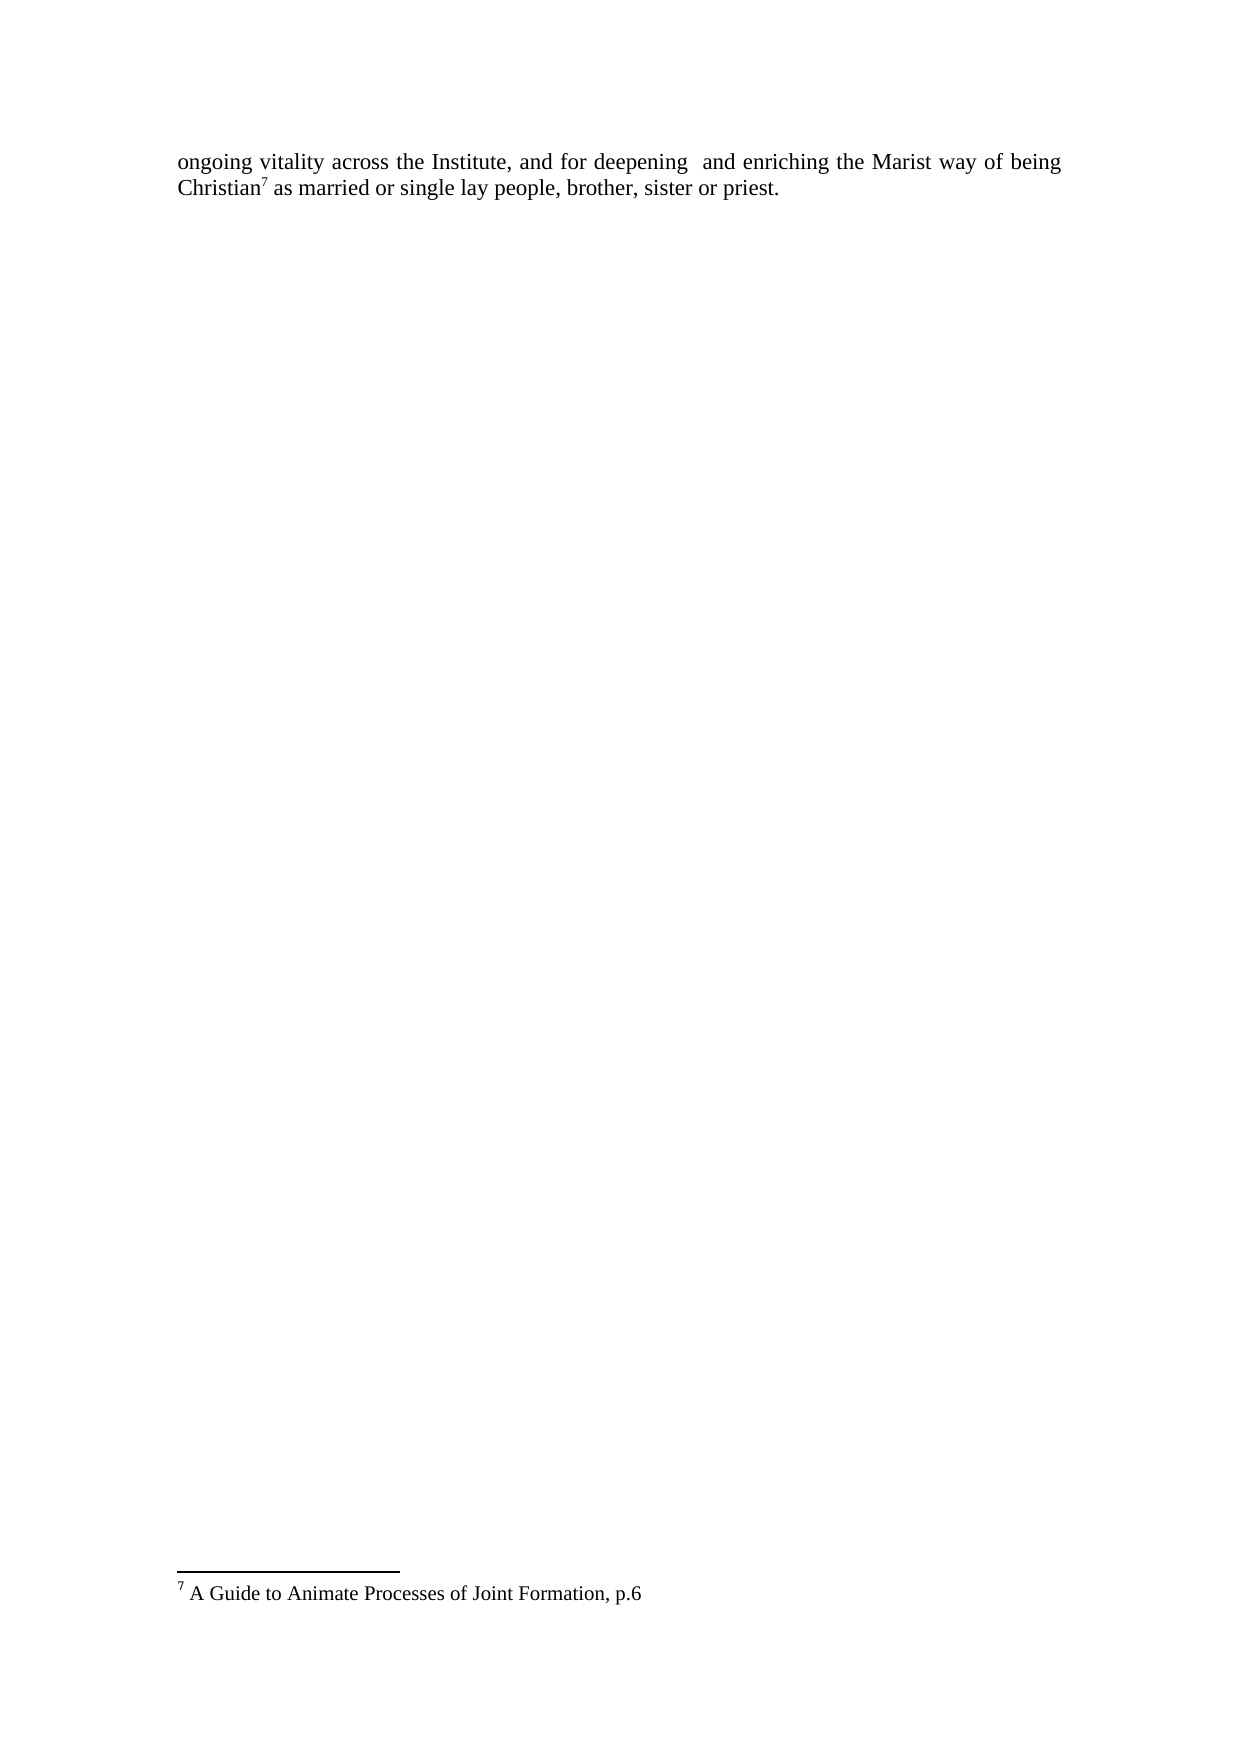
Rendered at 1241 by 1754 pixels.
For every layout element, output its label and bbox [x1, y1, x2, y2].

text [177, 148, 1063, 200]
